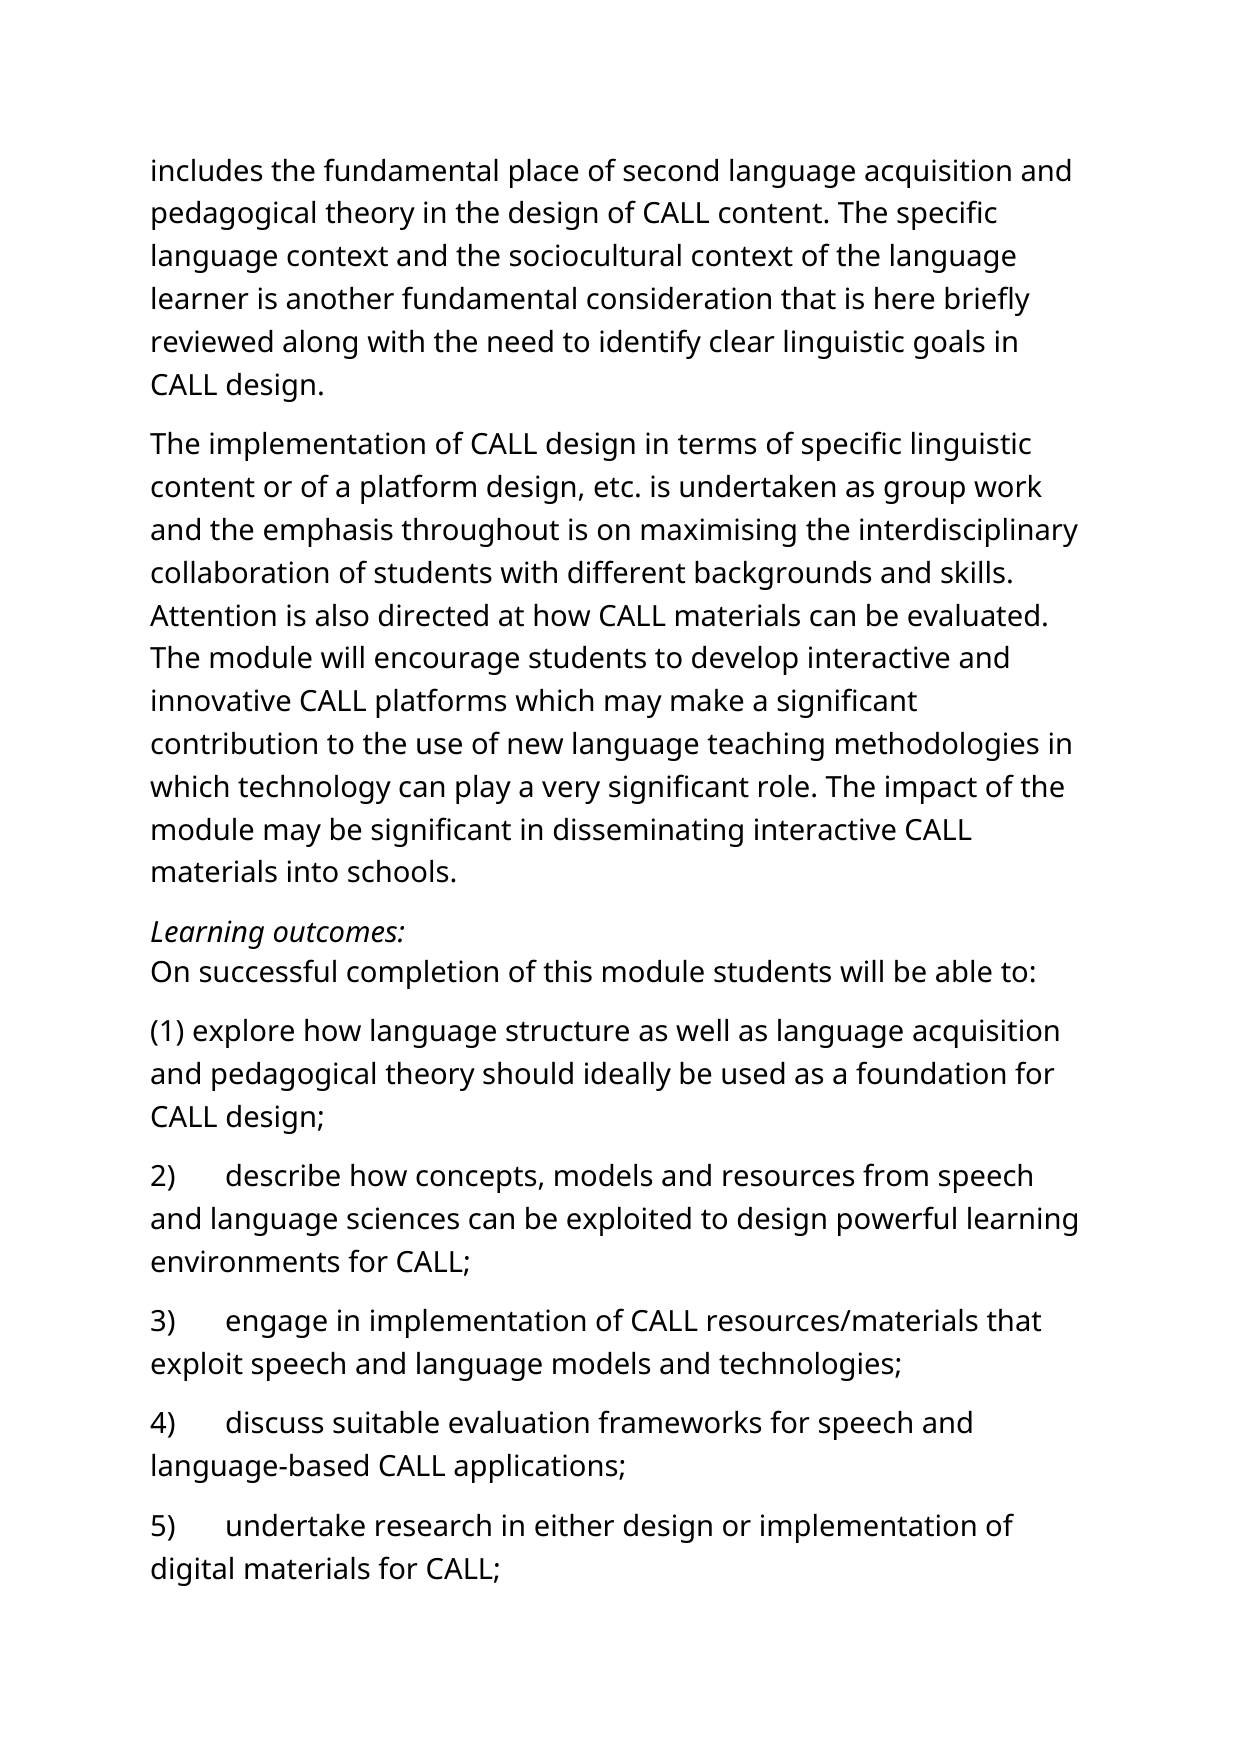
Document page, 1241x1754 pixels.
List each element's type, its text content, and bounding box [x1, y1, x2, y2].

text The implementation of CALL design in terms of specific linguistic content or of a platform design, etc. is undertaken as group work and the emphasis throughout is on maximising the interdisciplinary collaboration of students with different backgrounds and skills. Attention is also directed at how CALL materials can be evaluated. The module will encourage students to develop interactive and innovative CALL platforms which may make a significant contribution to the use of new language teaching methodologies in which technology can play a very significant role. The impact of the module may be significant in disseminating interactive CALL materials into schools. [150, 423, 1090, 891]
text On successful completion of this module students will be able to: [150, 951, 1090, 991]
text 3) engage in implementation of CALL resources/materials that exploit speech and language models and technologies; [150, 1301, 1090, 1383]
subtitle Learning outcomes: [150, 911, 1090, 951]
text 5) undertake research in either design or implementation of digital materials for CALL; [150, 1505, 1090, 1588]
text 4) discuss suitable evaluation frameworks for speech and language-based CALL applications; [150, 1403, 1090, 1485]
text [150, 150, 1090, 404]
text (1) explore how language structure as well as language acquisition and pedagogical theory should ideally be used as a foundation for CALL design; [150, 1010, 1090, 1136]
text 2) describe how concepts, models and resources from speech and language sciences can be exploited to design powerful learning environments for CALL; [150, 1155, 1090, 1281]
